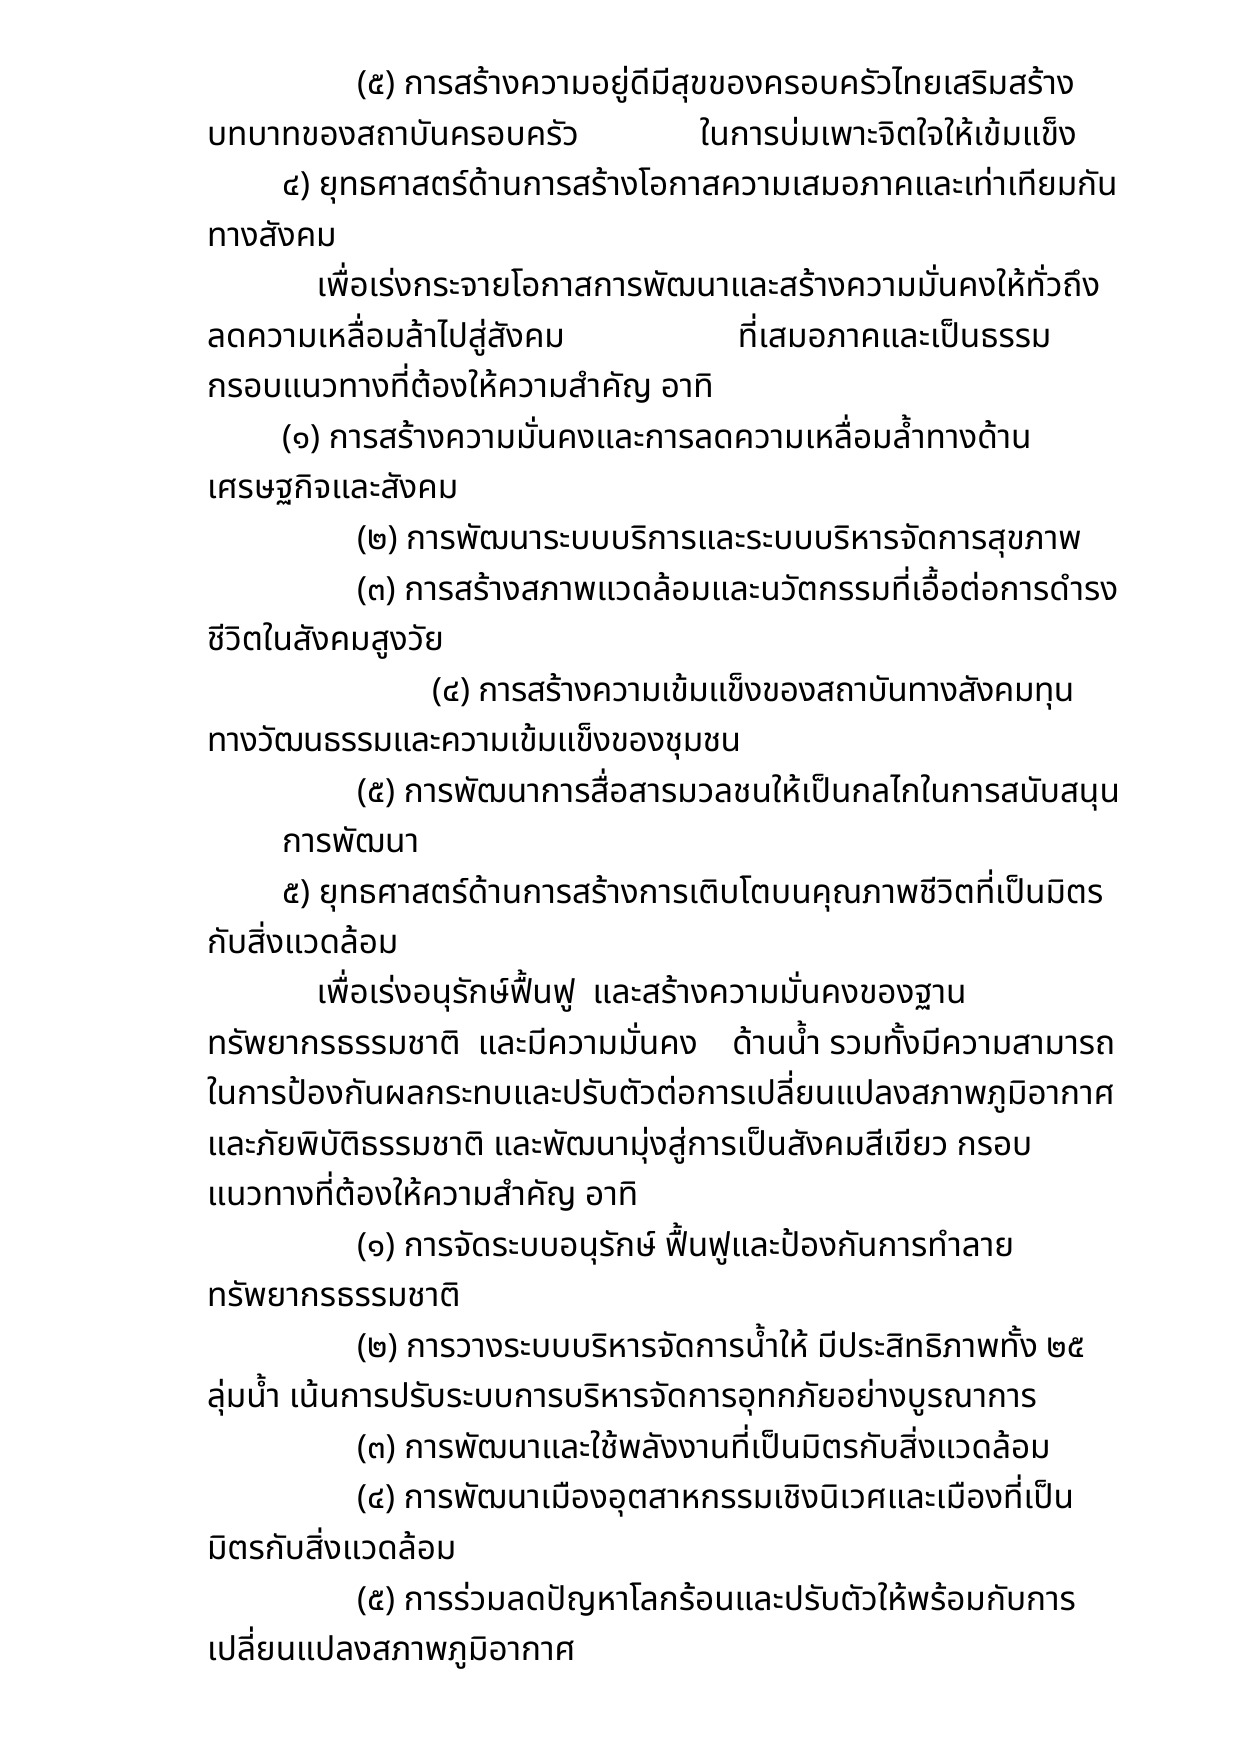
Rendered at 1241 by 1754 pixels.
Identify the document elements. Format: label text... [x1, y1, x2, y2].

text (๕) การร่วมลดปัญหาโลกร้อนและปรับตัวให้พร้อมกับการเปลี่ยนแปลงสภาพภูมิอากาศ [207, 1574, 1122, 1675]
text เพื่อเร่งอนุรักษ์ฟื้นฟู และสร้างความมั่นคงของฐานทรัพยากรธรรมชาติ และมีความมั่นคง ด้านน้ำ รวมทั้งมีความสามารถในการป้องกันผลกระทบและปรับตัวต่อการเปลี่ยนแปลงสภาพภูมิอากาศและภัยพิบัติธรรมชาติ และพัฒนามุ่งสู่การเป็นสังคมสีเขียว กรอบแนวทางที่ต้องให้ความสำคัญ อาทิ [207, 968, 1122, 1221]
text (๕) การสร้างความอยู่ดีมีสุขของครอบครัวไทยเสริมสร้างบทบาทของสถาบันครอบครัว ในการบ่มเพาะจิตใจให้เข้มแข็ง [207, 59, 1122, 160]
text (๓) การสร้างสภาพแวดล้อมและนวัตกรรมที่เอื้อต่อการดำรงชีวิตในสังคมสูงวัย [207, 564, 1122, 665]
text เพื่อเร่งกระจายโอกาสการพัฒนาและสร้างความมั่นคงให้ทั่วถึง ลดความเหลื่อมล้าไปสู่สังคม ที่เสมอภาคและเป็นธรรม กรอบแนวทางที่ต้องให้ความสำคัญ อาทิ (๑) การสร้างความมั่นคงและการลดความเหลื่อมล้ำทางด้านเศรษฐกิจและสังคม [207, 261, 1122, 514]
text (๒) การพัฒนาระบบบริการและระบบบริหารจัดการสุขภาพ [207, 514, 1122, 564]
text (๕) การพัฒนาการสื่อสารมวลชนให้เป็นกลไกในการสนับสนุนการพัฒนา [282, 766, 1122, 867]
text ๔) ยุทธศาสตร์ด้านการสร้างโอกาสความเสมอภาคและเท่าเทียมกันทางสังคม [207, 160, 1122, 261]
text (๔) การพัฒนาเมืองอุตสาหกรรมเชิงนิเวศและเมืองที่เป็นมิตรกับสิ่งแวดล้อม [207, 1473, 1122, 1574]
text (๒) การวางระบบบริหารจัดการน้ำให้ มีประสิทธิภาพทั้ง ๒๕ ลุ่มน้ำ เน้นการปรับระบบการบริหารจัดการอุทกภัยอย่างบูรณาการ [207, 1322, 1122, 1423]
text (๔) การสร้างความเข้มแข็งของสถาบันทางสังคมทุนทางวัฒนธรรมและความเข้มแข็งของชุมชน [207, 665, 1122, 766]
text (๑) การจัดระบบอนุรักษ์ ฟื้นฟูและป้องกันการทำลายทรัพยากรธรรมชาติ [207, 1221, 1122, 1322]
text ๕) ยุทธศาสตร์ด้านการสร้างการเติบโตบนคุณภาพชีวิตที่เป็นมิตรกับสิ่งแวดล้อม [207, 867, 1122, 968]
text (๓) การพัฒนาและใช้พลังงานที่เป็นมิตรกับสิ่งแวดล้อม [207, 1423, 1122, 1473]
